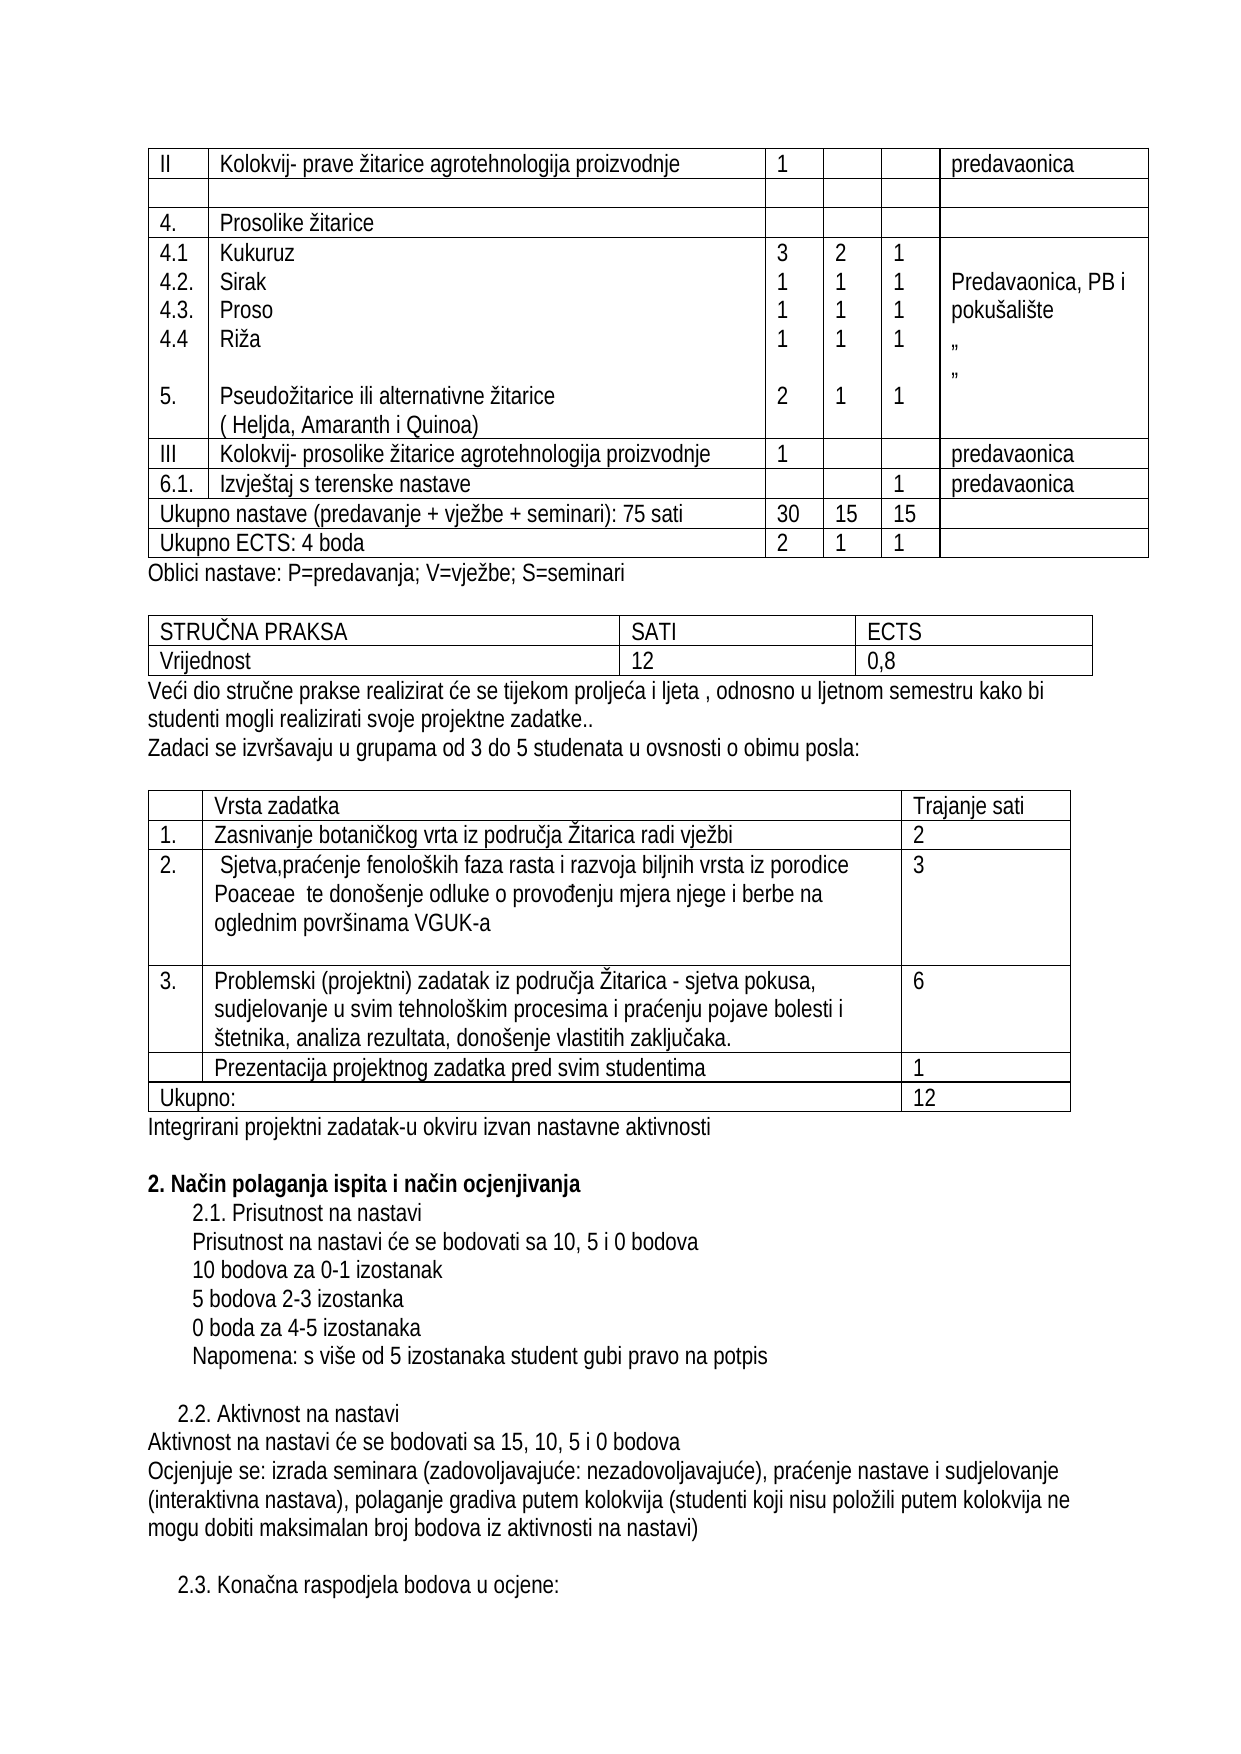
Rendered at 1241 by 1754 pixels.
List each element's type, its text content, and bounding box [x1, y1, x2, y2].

table_cell Predavaonica, PB i pokušalište „ „ [941, 238, 1148, 438]
table_cell [882, 439, 939, 468]
table_header Vrsta zadatka [203, 791, 901, 819]
table_cell 1 [882, 469, 939, 498]
table_cell Vrijednost [149, 646, 619, 675]
table_cell 12 [620, 646, 855, 675]
table_cell 6 [902, 966, 1070, 1052]
table_cell 1 [882, 529, 939, 557]
table_cell 2 [766, 529, 823, 557]
table_cell [824, 439, 881, 468]
text 10 bodova za 0-1 izostanak [192, 1255, 1092, 1284]
table_cell 6.1. [149, 469, 208, 498]
text Aktivnost na nastavi će se bodovati sa 15, 10, 5 i 0 bodova [148, 1427, 1092, 1456]
table_cell 3. [149, 966, 202, 1052]
table_cell Ukupno nastave (predavanje + vježbe + seminari): 75 sati [149, 499, 765, 527]
table_cell Ukupno ECTS: 4 boda [149, 529, 765, 557]
table_cell 2 1 1 1 1 [824, 238, 881, 438]
text Zadaci se izvršavaju u grupama od 3 do 5 studenata u ovsnosti o obimu posla: [148, 733, 1092, 762]
text 2.1. Prisutnost na nastavi [192, 1198, 1092, 1227]
table_cell 4. [149, 208, 208, 237]
table_cell predavaonica [941, 439, 1148, 468]
table_cell [824, 208, 881, 237]
table_cell 2 [902, 821, 1070, 849]
table_cell 0,8 [856, 646, 1092, 675]
table_cell Prosolike žitarice [209, 208, 765, 237]
table_cell [882, 179, 939, 207]
table_cell Ukupno: [149, 1083, 901, 1111]
table_cell 30 [766, 499, 823, 527]
table_cell [882, 149, 939, 177]
table_header ECTS [856, 616, 1092, 645]
table_cell 1 [824, 529, 881, 557]
table_cell 3 1 1 1 2 [766, 238, 823, 438]
table_cell Kolokvij- prosolike žitarice agrotehnologija proizvodnje [209, 439, 765, 468]
text 2.2. Aktivnost na nastavi [177, 1399, 1092, 1427]
table_cell Problemski (projektni) zadatak iz područja Žitarica - sjetva pokusa, sudjelovanje u svim tehnološkim procesima i praćenju pojave bolesti i štetnika, analiza rezultata, donošenje vlastitih zaključaka. [203, 966, 901, 1052]
table_cell [882, 208, 939, 237]
table_cell [941, 179, 1148, 207]
text 2.3. Konačna raspodjela bodova u ocjene: [177, 1571, 1092, 1599]
text Veći dio stručne prakse realizirat će se tijekom proljeća i ljeta , odnosno u ljetnom semestru kako bi studenti mogli realizirati svoje projektne zadatke.. [148, 676, 1092, 733]
table_cell [824, 469, 881, 498]
table_header SATI [620, 616, 855, 645]
table_cell 1 [902, 1053, 1070, 1081]
text 0 boda za 4-5 izostanaka [192, 1313, 1092, 1341]
table_cell [941, 529, 1148, 557]
text Napomena: s više od 5 izostanaka student gubi pravo na potpis [192, 1341, 1092, 1370]
table_cell [149, 1053, 202, 1081]
table_cell 1. [149, 821, 202, 849]
table_cell Prezentacija projektnog zadatka pred svim studentima [203, 1053, 901, 1081]
table_header STRUČNA PRAKSA [149, 616, 619, 645]
text Prisutnost na nastavi će se bodovati sa 10, 5 i 0 bodova [192, 1227, 1092, 1255]
table_cell 4.1 4.2. 4.3. 4.4 5. [149, 238, 208, 438]
table_cell [149, 179, 208, 207]
table_cell 12 [902, 1083, 1070, 1111]
text Ocjenjuje se: izrada seminara (zadovoljavajuće: nezadovoljavajuće), praćenje nastave i sudjelovanje (interaktivna nastava), polaganje gradiva putem kolokvija (studenti koji nisu položili putem kolokvija ne mogu dobiti maksimalan broj bodova iz aktivnosti na nastavi) [148, 1456, 1092, 1542]
table_cell III [149, 439, 208, 468]
table_cell [941, 499, 1148, 527]
table_cell [824, 149, 881, 177]
table_cell predavaonica [941, 149, 1148, 177]
text Oblici nastave: P=predavanja; V=vježbe; S=seminari [148, 558, 1092, 587]
text Integrirani projektni zadatak-u okviru izvan nastavne aktivnosti [148, 1112, 1092, 1141]
table_cell 15 [824, 499, 881, 527]
table_cell 1 1 1 1 1 [882, 238, 939, 438]
table_header [149, 791, 202, 819]
table_cell [766, 208, 823, 237]
table_cell [766, 469, 823, 498]
table_cell predavaonica [941, 469, 1148, 498]
table_header Trajanje sati [902, 791, 1070, 819]
table_cell 3 [902, 850, 1070, 965]
table_cell 15 [882, 499, 939, 527]
table_cell [209, 179, 765, 207]
table_cell II [149, 149, 208, 177]
table_cell [941, 208, 1148, 237]
text 2. Način polaganja ispita i način ocjenjivanja [148, 1169, 1092, 1198]
table_cell 2. [149, 850, 202, 965]
table_cell [824, 179, 881, 207]
text 5 bodova 2-3 izostanka [192, 1284, 1092, 1313]
table_cell Kukuruz Sirak Proso Riža Pseudožitarice ili alternativne žitarice ( Heljda, Amaranth i Quinoa) [209, 238, 765, 438]
table_cell Sjetva,praćenje fenoloških faza rasta i razvoja biljnih vrsta iz porodice Poaceae te donošenje odluke o provođenju mjera njege i berbe na oglednim površinama VGUK-a [203, 850, 901, 965]
table_cell Kolokvij- prave žitarice agrotehnologija proizvodnje [209, 149, 765, 177]
table_cell 1 [766, 149, 823, 177]
table_cell Zasnivanje botaničkog vrta iz područja Žitarica radi vježbi [203, 821, 901, 849]
table_cell [766, 179, 823, 207]
table_cell Izvještaj s terenske nastave [209, 469, 765, 498]
table_cell 1 [766, 439, 823, 468]
